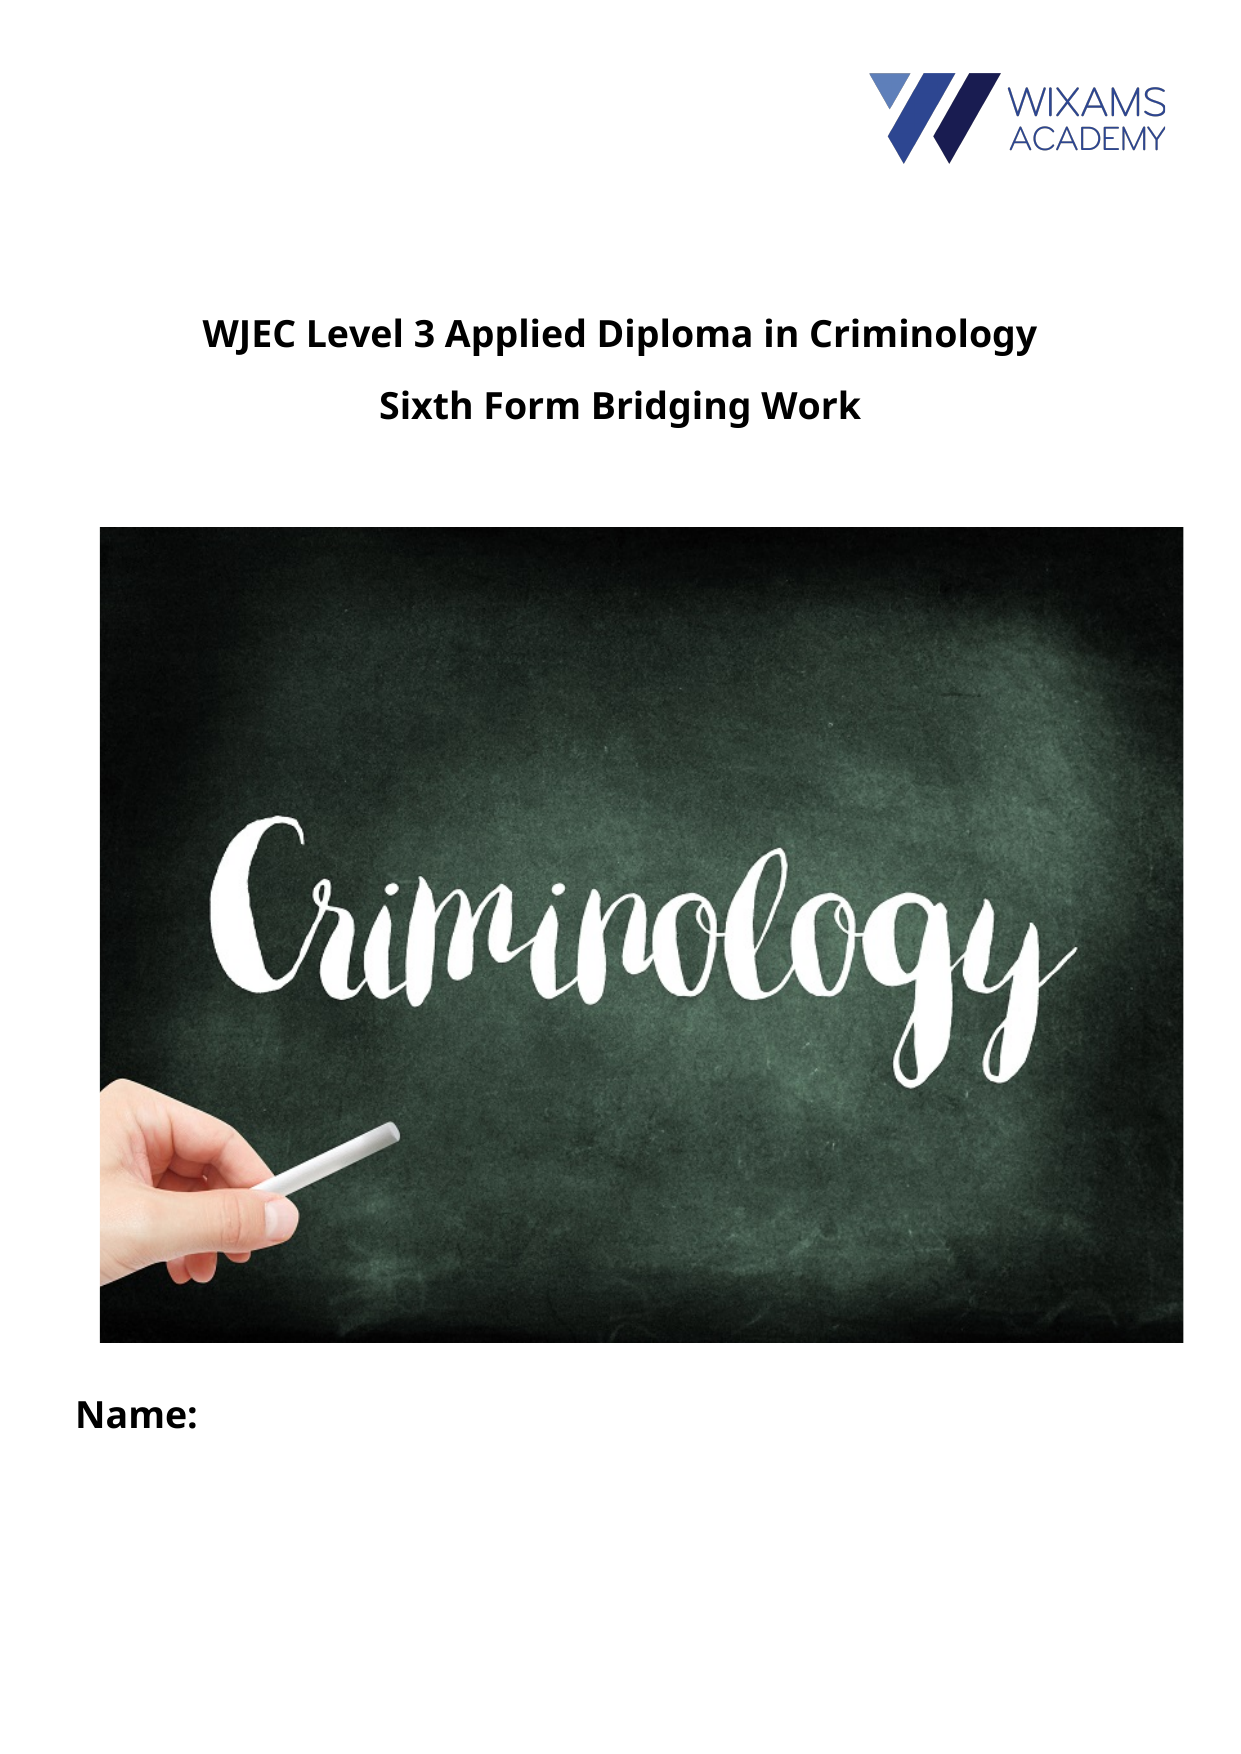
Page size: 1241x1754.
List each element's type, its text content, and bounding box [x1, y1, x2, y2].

picture [96, 527, 1182, 1340]
picture [869, 73, 1166, 164]
text WJEC Level 3 Applied Diploma in Criminology [75, 307, 1165, 358]
text Name: [75, 738, 1165, 1439]
text Sixth Form Bridging Work [75, 379, 1165, 430]
